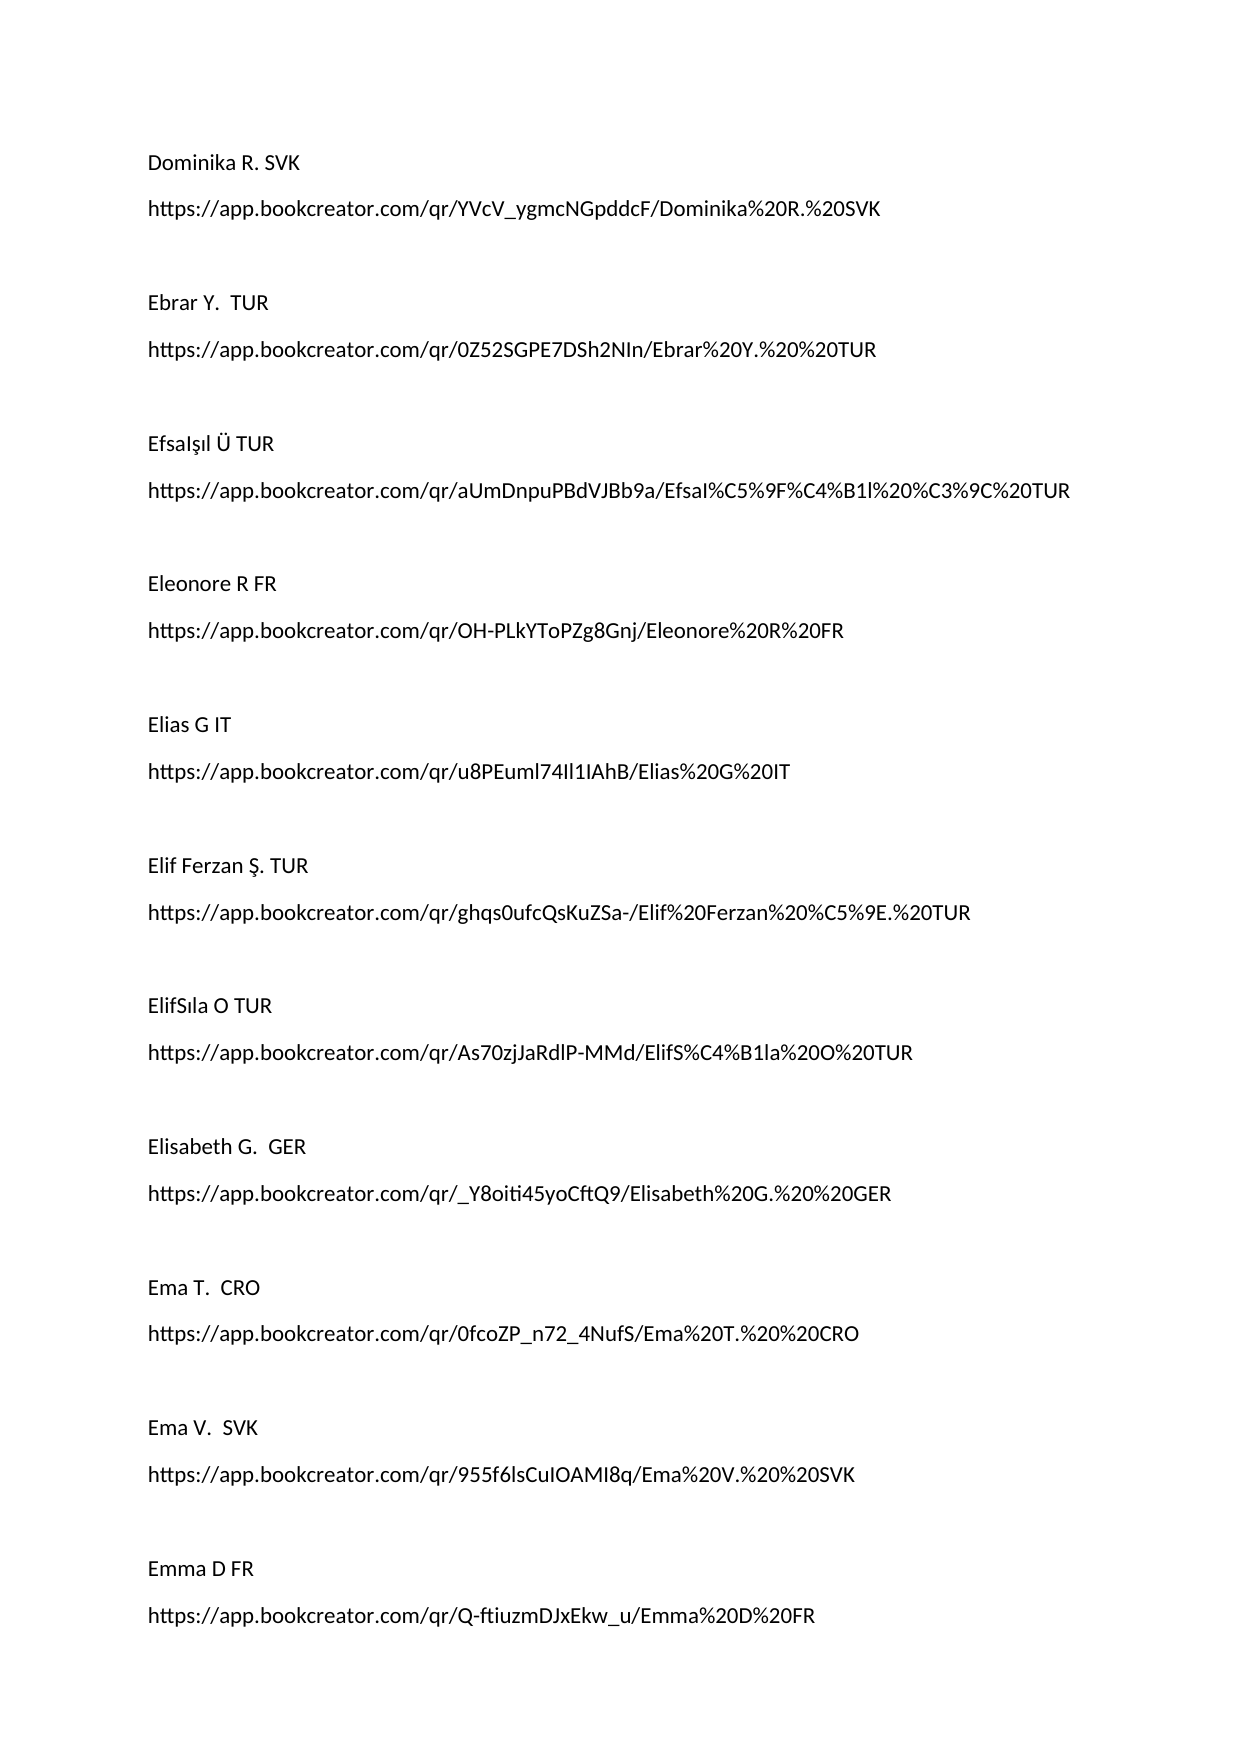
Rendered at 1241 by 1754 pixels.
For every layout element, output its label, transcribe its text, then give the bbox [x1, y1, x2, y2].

text https://app.bookcreator.com/qr/As70zjJaRdlP-MMd/ElifS%C4%B1la%20O%20TUR [148, 1038, 1093, 1066]
text https://app.bookcreator.com/qr/u8PEuml74Il1IAhB/Elias%20G%20IT [148, 757, 1093, 785]
text https://app.bookcreator.com/qr/aUmDnpuPBdVJBb9a/EfsaI%C5%9F%C4%B1l%20%C3%9C%20TUR [148, 476, 1093, 504]
text Dominika R. SVK [148, 148, 1093, 176]
text Elisabeth G. GER [148, 1132, 1093, 1160]
text https://app.bookcreator.com/qr/YVcV_ygmcNGpddcF/Dominika%20R.%20SVK [148, 194, 1093, 222]
text Elias G IT [148, 710, 1093, 738]
text Elif Ferzan Ş. TUR [148, 851, 1093, 879]
text ElifSıla O TUR [148, 991, 1093, 1019]
text Ema V. SVK [148, 1413, 1093, 1441]
text https://app.bookcreator.com/qr/955f6lsCuIOAMI8q/Ema%20V.%20%20SVK [148, 1460, 1093, 1488]
text https://app.bookcreator.com/qr/OH-PLkYToPZg8Gnj/Eleonore%20R%20FR [148, 616, 1093, 644]
text https://app.bookcreator.com/qr/0fcoZP_n72_4NufS/Ema%20T.%20%20CRO [148, 1319, 1093, 1347]
text https://app.bookcreator.com/qr/Q-ftiuzmDJxEkw_u/Emma%20D%20FR [148, 1601, 1093, 1629]
text Ebrar Y. TUR [148, 288, 1093, 316]
text https://app.bookcreator.com/qr/ghqs0ufcQsKuZSa-/Elif%20Ferzan%20%C5%9E.%20TUR [148, 898, 1093, 926]
text Ema T. CRO [148, 1273, 1093, 1301]
text Eleonore R FR [148, 569, 1093, 597]
text https://app.bookcreator.com/qr/0Z52SGPE7DSh2NIn/Ebrar%20Y.%20%20TUR [148, 335, 1093, 363]
text EfsaIşıl Ü TUR [148, 429, 1093, 457]
text Emma D FR [148, 1554, 1093, 1582]
text https://app.bookcreator.com/qr/_Y8oiti45yoCftQ9/Elisabeth%20G.%20%20GER [148, 1179, 1093, 1207]
